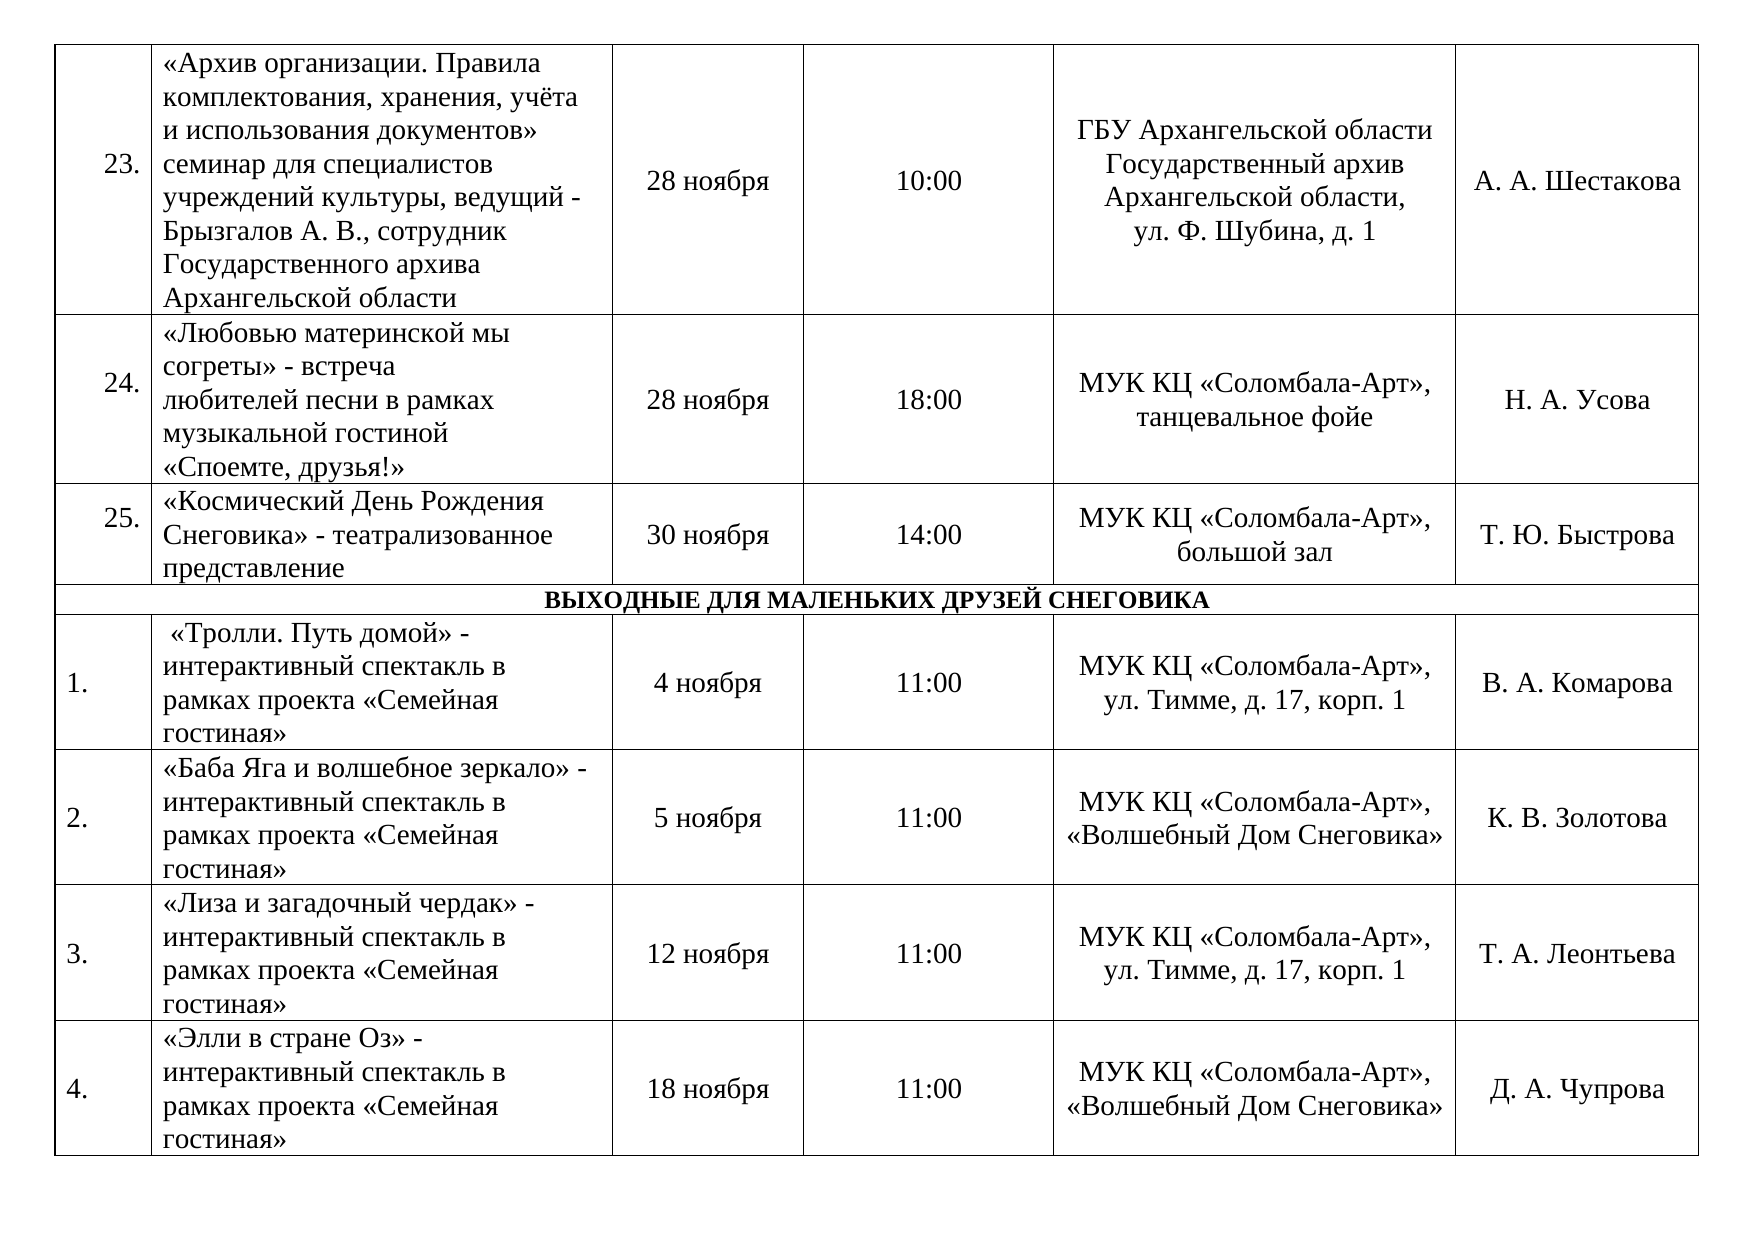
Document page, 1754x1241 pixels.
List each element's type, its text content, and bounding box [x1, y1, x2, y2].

table_cell 12 ноября [613, 885, 803, 1019]
table_cell 18 ноября [613, 1021, 803, 1155]
table_cell Т. Ю. Быстрова [1456, 484, 1698, 584]
table_cell 14:00 [804, 484, 1053, 584]
table_cell «Любовью материнской мы согреты» - встреча любителей песни в рамках музыкальной гостиной «Споемте, друзья!» [152, 315, 612, 482]
table_cell 3. [56, 885, 151, 1019]
table_cell МУК КЦ «Соломбала-Арт», большой зал [1054, 484, 1455, 584]
table_cell 4. [56, 1021, 151, 1155]
table_cell 2. [56, 750, 151, 884]
table_cell 10:00 [804, 45, 1053, 314]
table_cell 28 ноября [613, 315, 803, 482]
table_cell «Космический День Рождения Снеговика» - театрализованное представление [152, 484, 612, 584]
table_cell МУК КЦ «Соломбала-Арт», «Волшебный Дом Снеговика» [1054, 1021, 1455, 1155]
table_cell 11:00 [804, 1021, 1053, 1155]
table_cell Н. А. Усова [1456, 315, 1698, 482]
table_cell МУК КЦ «Соломбала-Арт», ул. Тимме, д. 17, корп. 1 [1054, 885, 1455, 1019]
table_cell 11:00 [804, 750, 1053, 884]
table_cell «Элли в стране Оз» - интерактивный спектакль в рамках проекта «Семейная гостиная» [152, 1021, 612, 1155]
table_cell К. В. Золотова [1456, 750, 1698, 884]
table_cell МУК КЦ «Соломбала-Арт», ул. Тимме, д. 17, корп. 1 [1054, 615, 1455, 749]
table_cell 18:00 [804, 315, 1053, 482]
table_cell В. А. Комарова [1456, 615, 1698, 749]
table_cell [56, 315, 151, 482]
table_cell [56, 484, 151, 584]
table_cell А. А. Шестакова [1456, 45, 1698, 314]
table_cell МУК КЦ «Соломбала-Арт», танцевальное фойе [1054, 315, 1455, 482]
table_cell 30 ноября [613, 484, 803, 584]
table_cell «Тролли. Путь домой» - интерактивный спектакль в рамках проекта «Семейная гостиная» [152, 615, 612, 749]
table_cell 4 ноября [613, 615, 803, 749]
table_cell 5 ноября [613, 750, 803, 884]
table_cell «Баба Яга и волшебное зеркало» - интерактивный спектакль в рамках проекта «Семейная гостиная» [152, 750, 612, 884]
table_cell МУК КЦ «Соломбала-Арт», «Волшебный Дом Снеговика» [1054, 750, 1455, 884]
table_cell «Лиза и загадочный чердак» - интерактивный спектакль в рамках проекта «Семейная гостиная» [152, 885, 612, 1019]
table_cell Т. А. Леонтьева [1456, 885, 1698, 1019]
table_cell Д. А. Чупрова [1456, 1021, 1698, 1155]
table_cell 1. [56, 615, 151, 749]
table_cell ГБУ Архангельской области Государственный архив Архангельской области, ул. Ф. Шубина, д. 1 [1054, 45, 1455, 314]
table_cell 11:00 [804, 615, 1053, 749]
table_cell «Архив организации. Правила комплектования, хранения, учёта и использования документов» семинар для специалистов учреждений культуры, ведущий - Брызгалов А. В., сотрудник Государственного архива Архангельской области [152, 45, 612, 314]
table_cell ВЫХОДНЫЕ ДЛЯ МАЛЕНЬКИХ ДРУЗЕЙ СНЕГОВИКА [56, 585, 1698, 614]
table_cell 28 ноября [613, 45, 803, 314]
table_cell [56, 45, 151, 314]
table_cell 11:00 [804, 885, 1053, 1019]
